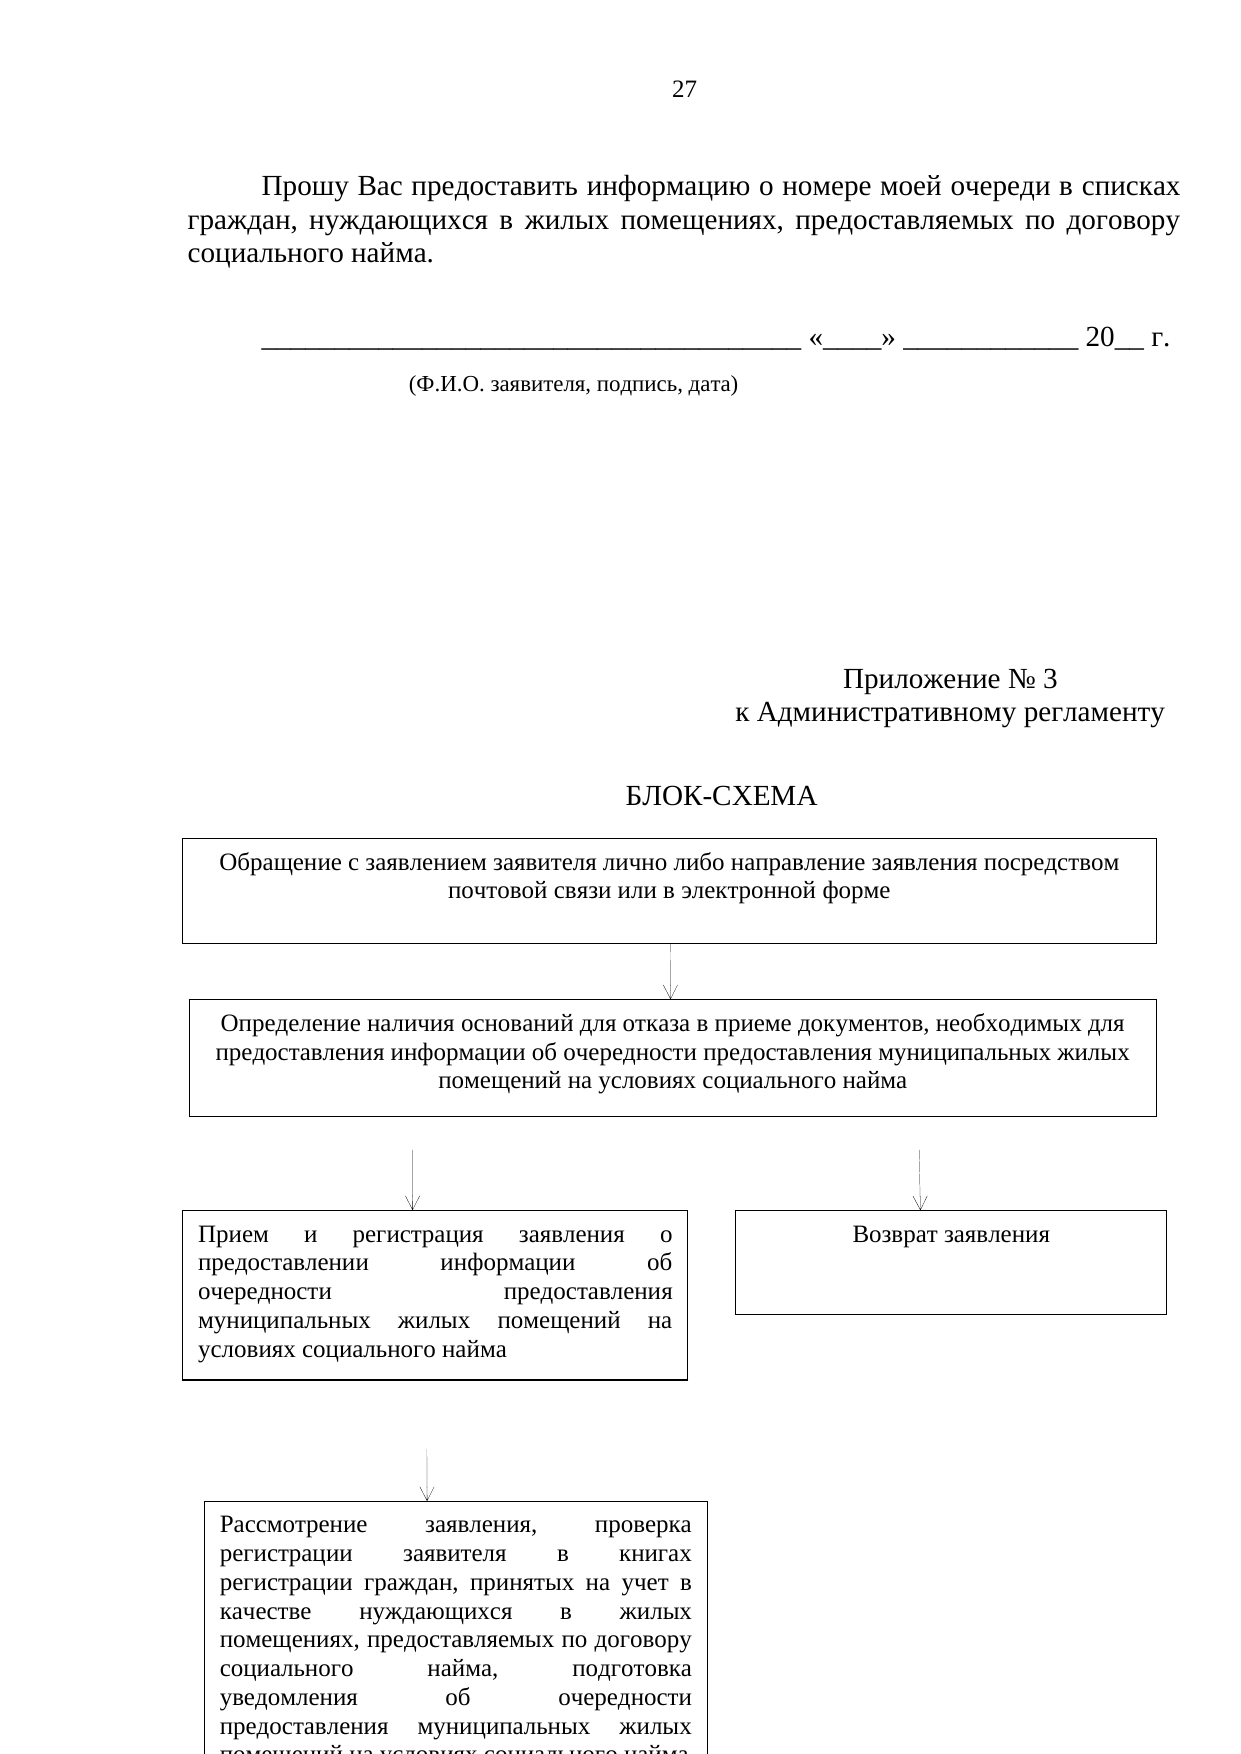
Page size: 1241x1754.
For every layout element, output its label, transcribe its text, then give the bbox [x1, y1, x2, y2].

text к Административному регламенту [719, 694, 1181, 728]
text _____________________________________ «____» ____________ 20__ г. [187, 319, 1181, 353]
text БЛОК-СХЕМА [187, 778, 1181, 812]
text Прошу Вас предоставить информацию о номере моей очереди в списках граждан, нуждающихся в жилых помещениях, предоставляемых по договору социального найма. [187, 168, 1181, 269]
text (Ф.И.О. заявителя, подпись, дата) [335, 370, 1181, 396]
text Приложение № 3 [719, 661, 1181, 694]
